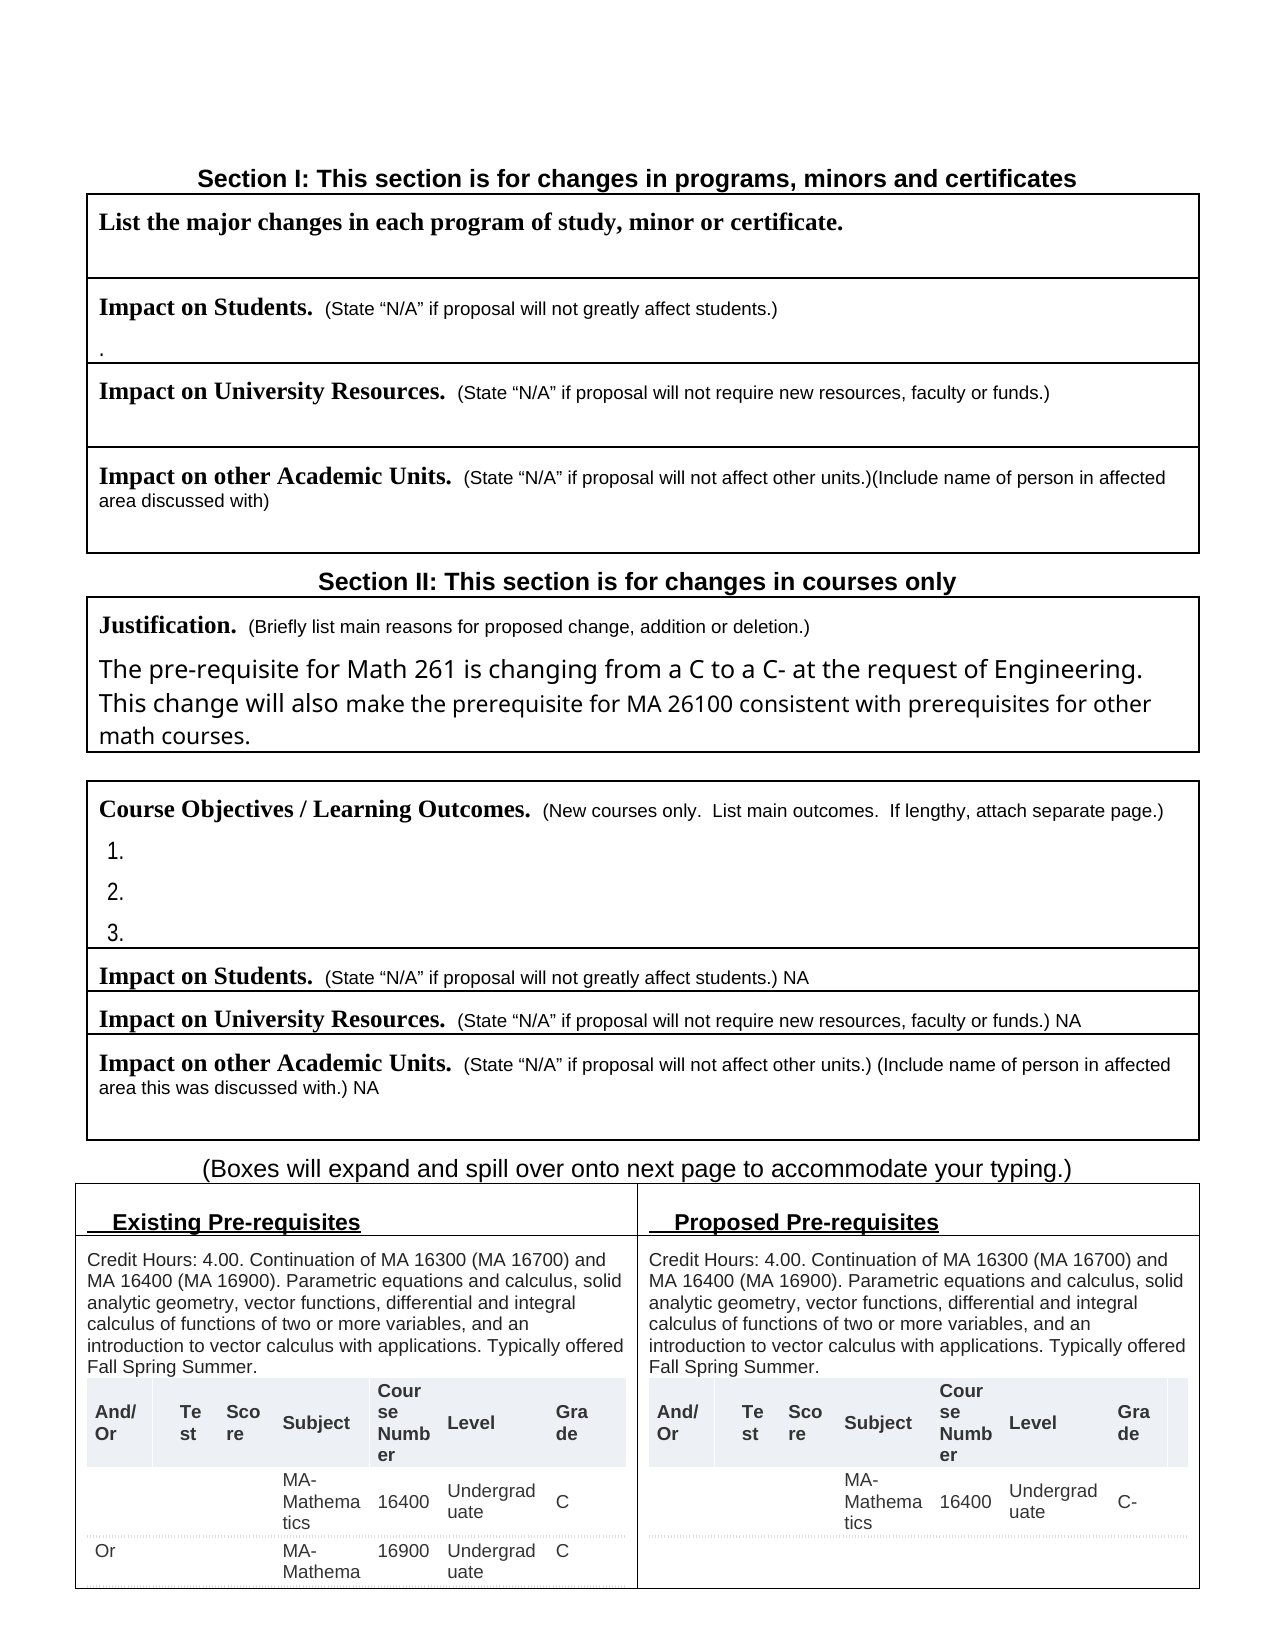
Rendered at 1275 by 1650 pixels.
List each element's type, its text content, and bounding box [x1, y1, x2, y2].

table_cell Impact on Students. (State “N/A” if proposal will not greatly affect students.) . [88, 279, 1198, 362]
table_cell Impact on Students. (State “N/A” if proposal will not greatly affect students.) NA [88, 949, 1198, 990]
subtitle Section I: This section is for changes in programs, minors and certificates [75, 164, 1200, 193]
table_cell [638, 1236, 1199, 1588]
table_header Proposed Pre-requisites [638, 1184, 1199, 1235]
table_header Existing Pre-requisites [76, 1184, 637, 1235]
table_header List the major changes in each program of study, minor or certificate. [88, 195, 1198, 277]
text (Boxes will expand and spill over onto next page to accommodate your typing.) [75, 1154, 1200, 1183]
table_cell Impact on other Academic Units. (State “N/A” if proposal will not affect other units.) (Include name of person in affected area this was discussed with.) NA [88, 1035, 1198, 1139]
table_header Course Objectives / Learning Outcomes. (New courses only. List main outcomes. If lengthy, attach separate page.) 1. 2. 3. [88, 782, 1198, 947]
table_cell Impact on University Resources. (State “N/A” if proposal will not require new resources, faculty or funds.) [88, 364, 1198, 446]
table_cell Impact on University Resources. (State “N/A” if proposal will not require new resources, faculty or funds.) NA [88, 992, 1198, 1033]
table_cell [76, 1236, 637, 1588]
subtitle Section II: This section is for changes in courses only [75, 567, 1200, 596]
table_header Justification. (Briefly list main reasons for proposed change, addition or deletion.) The pre-requisite for Math 261 is changing from a C to a C- at the request of Engineering. This change will also make the prerequisite for MA 26100 consistent with prerequisites for other math courses. [88, 598, 1198, 751]
table_cell Impact on other Academic Units. (State “N/A” if proposal will not affect other units.)(Include name of person in affected area discussed with) [88, 448, 1198, 552]
